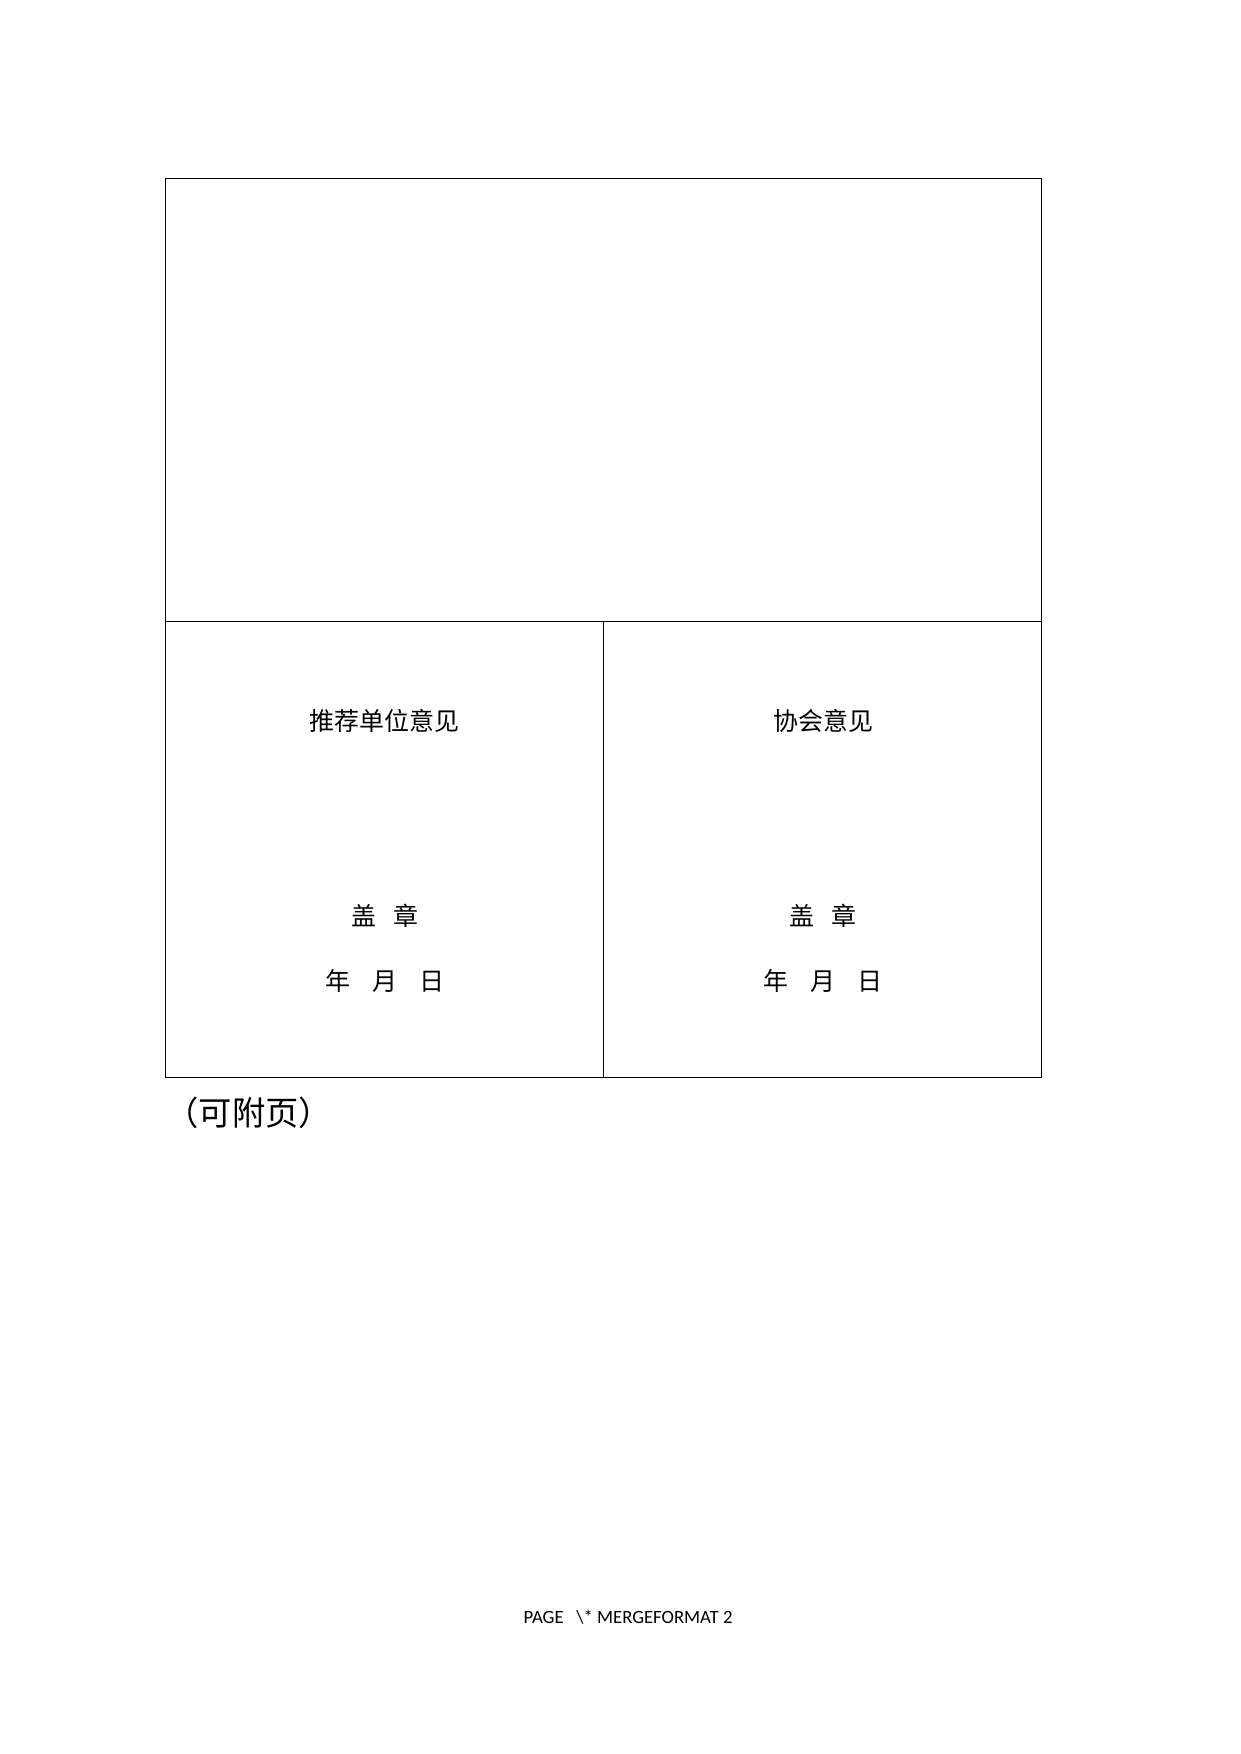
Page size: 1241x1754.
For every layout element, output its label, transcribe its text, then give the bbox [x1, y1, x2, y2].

text （可附页） [165, 1078, 1087, 1143]
table_cell 推荐单位意见 盖 章 年 月 日 [166, 622, 603, 1077]
table_cell [166, 179, 1041, 621]
table_cell 协会意见 盖 章 年 月 日 [604, 622, 1041, 1077]
